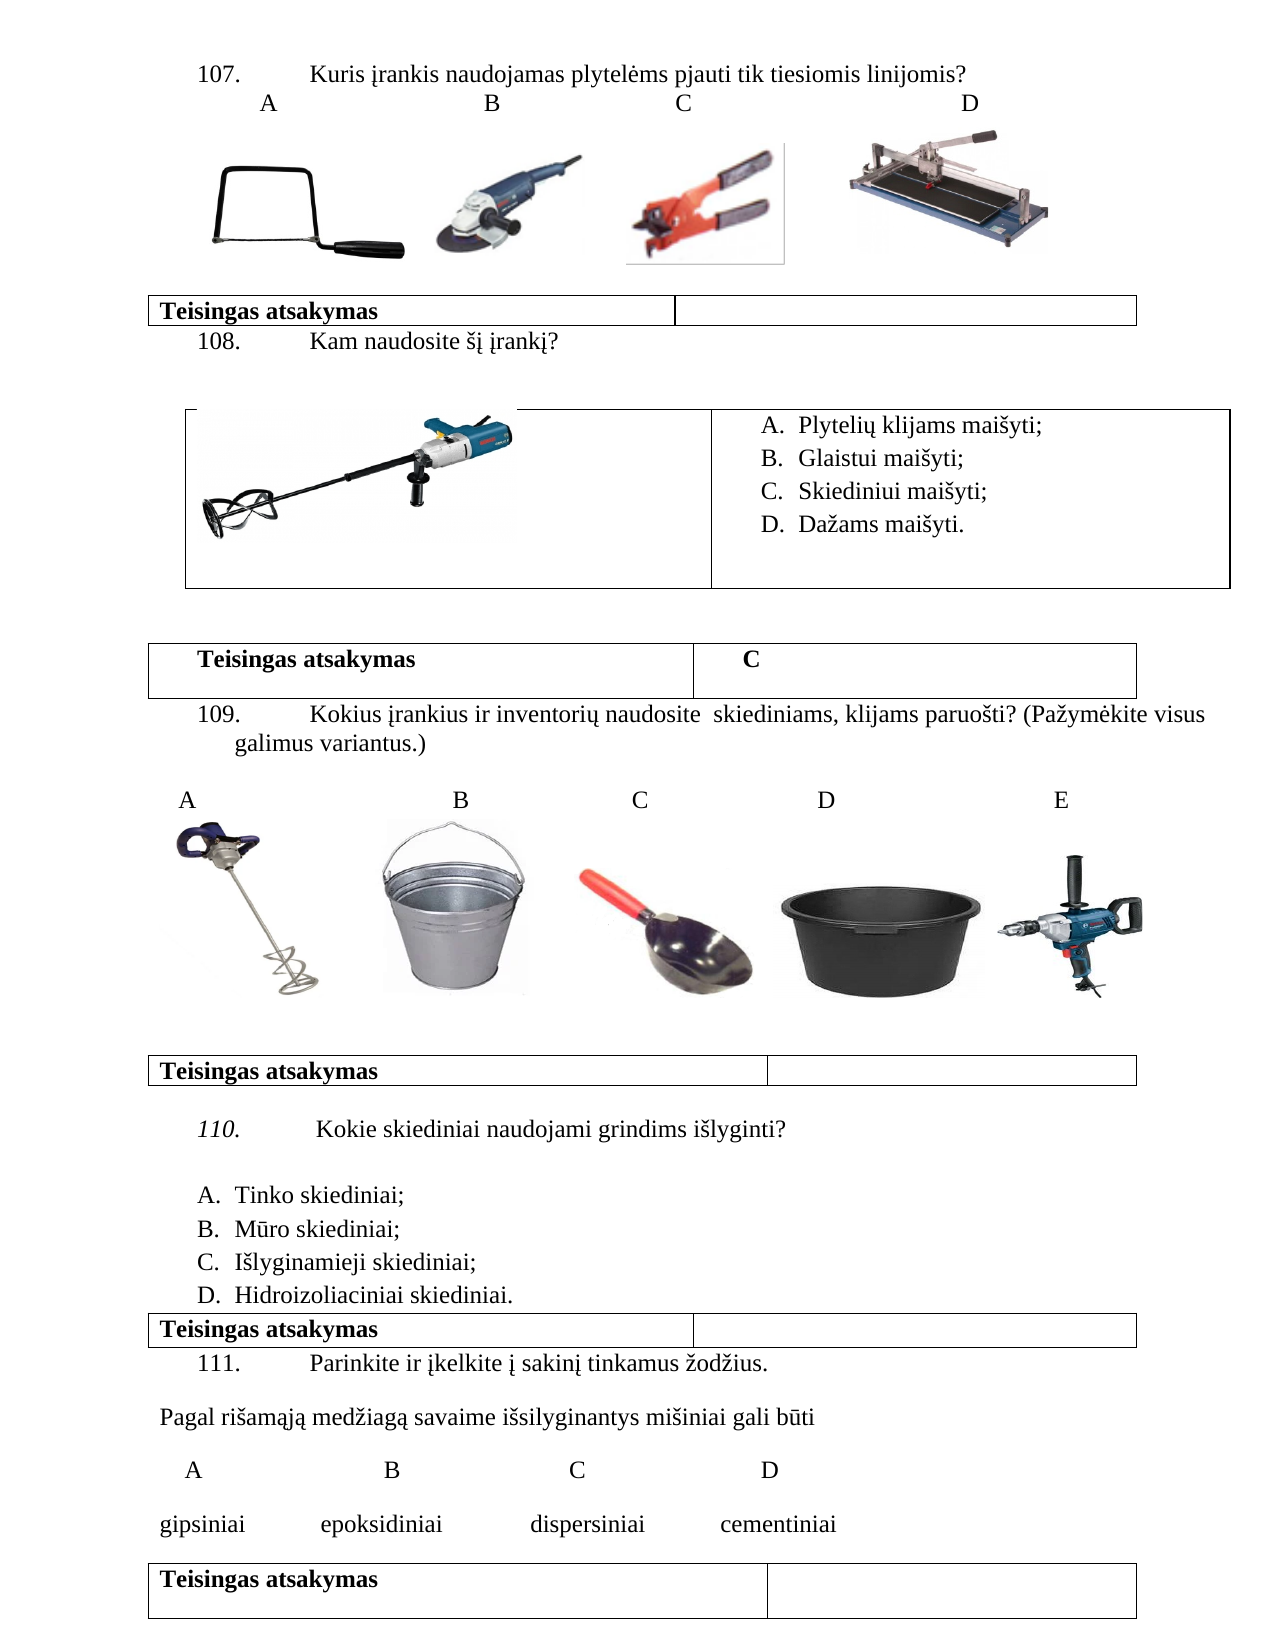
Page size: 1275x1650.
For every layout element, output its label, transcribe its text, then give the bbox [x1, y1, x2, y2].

list Tinko skiediniai; [197, 1181, 1219, 1209]
table_header Teisingas atsakymas [149, 296, 674, 325]
list Kuris įrankis naudojamas plytelėms pjauti tik tiesiomis linijomis? [197, 59, 1219, 88]
table_header [768, 1564, 1136, 1618]
list Hidroizoliaciniai skiediniai. [197, 1280, 1219, 1308]
list Išlyginamieji skiediniai; [197, 1247, 1219, 1275]
text Pagal rišamąją medžiagą savaime išsilyginantys mišiniai gali būti [159, 1402, 1219, 1430]
picture [849, 116, 1049, 267]
table_header [186, 410, 711, 588]
text A B C D [159, 1456, 1219, 1484]
table_header C [694, 644, 1136, 698]
text A B C D E [159, 785, 1219, 814]
text gipsiniai epoksidiniai dispersiniai cementiniai [159, 1509, 1219, 1538]
picture [159, 814, 326, 998]
table_header Teisingas atsakymas [149, 1314, 693, 1347]
table_header Teisingas atsakymas [149, 1564, 767, 1618]
table_header [768, 1056, 1136, 1085]
picture [626, 143, 787, 267]
picture [196, 409, 517, 543]
table_header [694, 1314, 1136, 1347]
picture [773, 883, 985, 998]
picture [997, 855, 1143, 998]
list Kokie skiediniai naudojami grindims išlyginti? [197, 1114, 1219, 1143]
list Kam naudosite šį įrankį? [197, 326, 1219, 355]
text A B C D [159, 88, 1219, 117]
list Mūro skiediniai; [197, 1214, 1219, 1242]
list Parinkite ir įkelkite į sakinį tinkamus žodžius. [197, 1348, 1219, 1377]
picture [203, 157, 413, 267]
table_header Plytelių klijams maišyti; Glaistui maišyti; Skiediniui maišyti; Dažams maišyti. [712, 410, 1229, 588]
table_header [676, 296, 1136, 325]
picture [574, 868, 755, 998]
table_header Teisingas atsakymas [149, 1056, 767, 1085]
picture [425, 137, 589, 267]
table_header Teisingas atsakymas [149, 644, 693, 698]
picture [362, 819, 537, 998]
list Kokius įrankius ir inventorių naudosite skiediniams, klijams paruošti? (Pažymėkite visus galimus variantus.) [197, 699, 1219, 757]
